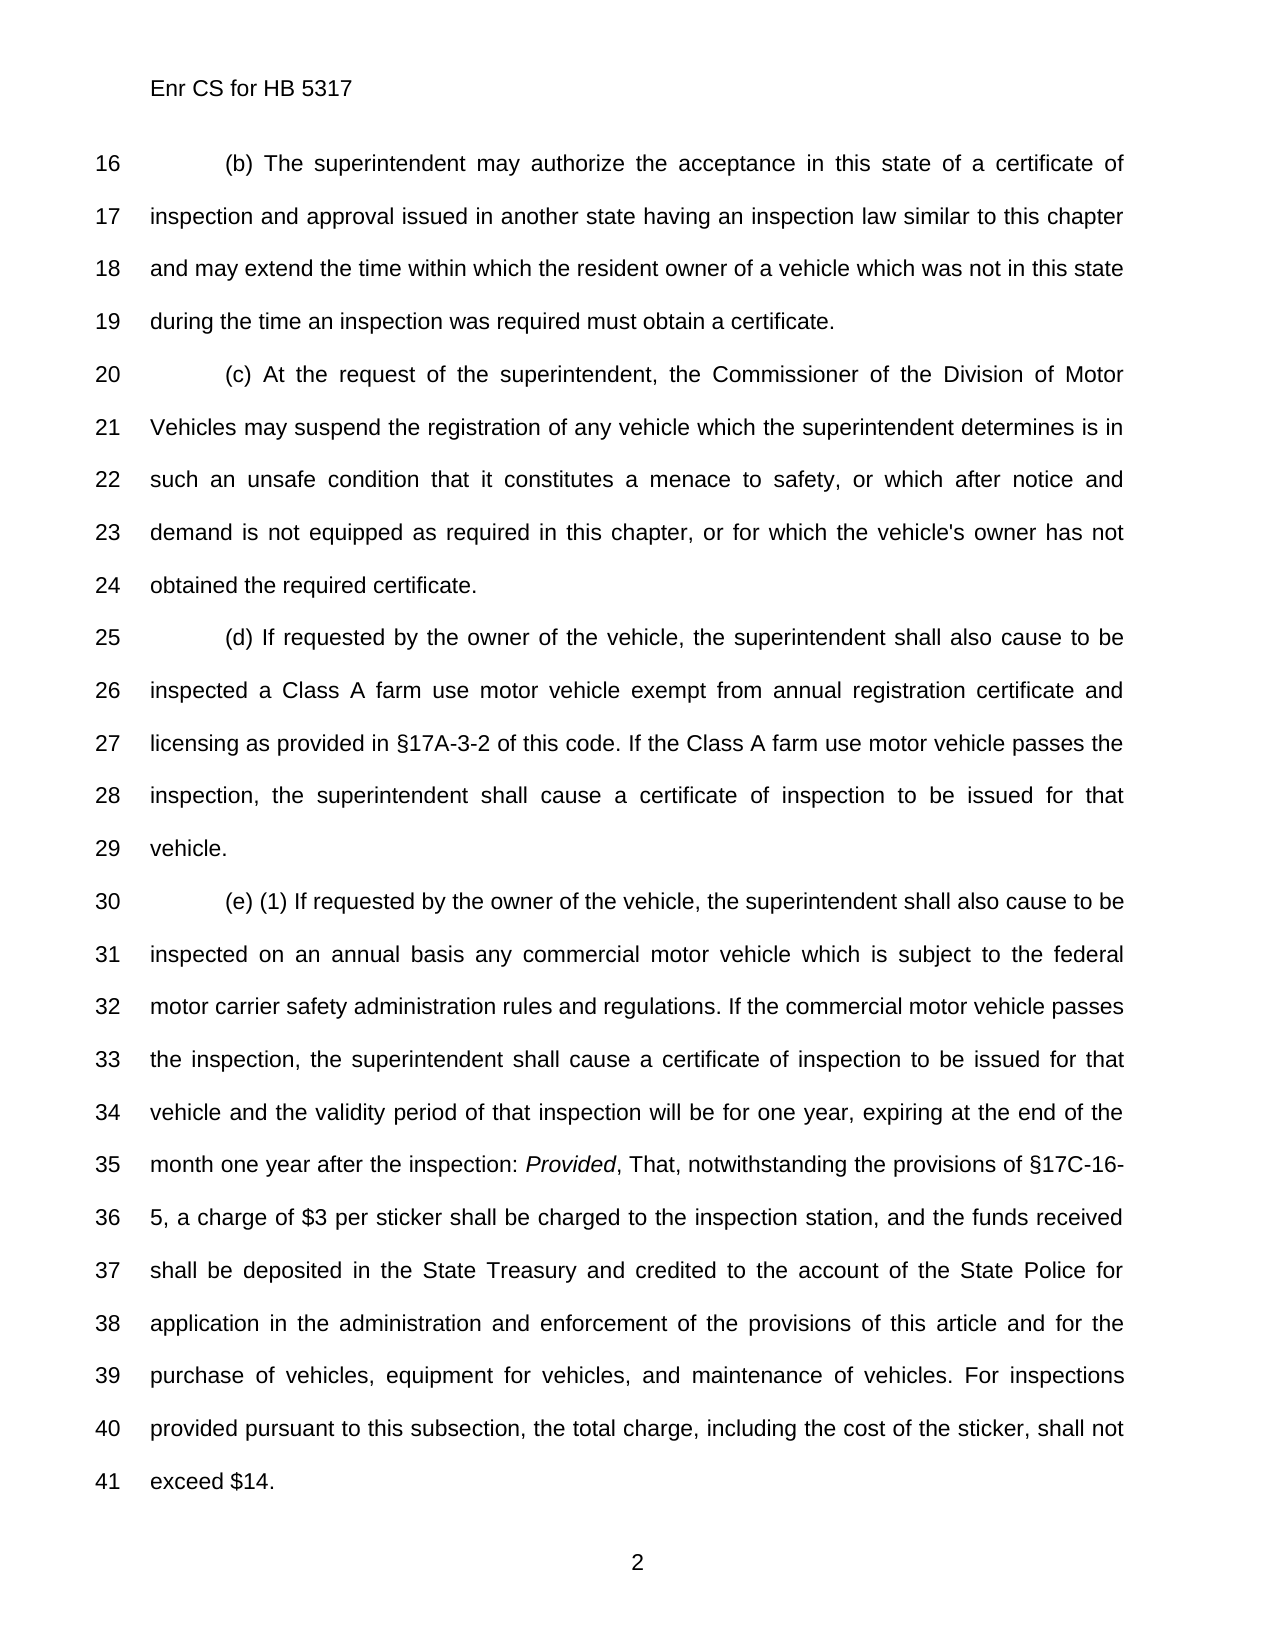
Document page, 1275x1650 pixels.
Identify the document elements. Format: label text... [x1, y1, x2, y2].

text (b) The superintendent may authorize the acceptance in this state of a certificate of inspection and approval issued in another state having an inspection law similar to this chapter and may extend the time within which the resident owner of a vehicle which was not in this state during the time an inspection was required must obtain a certificate. [150, 150, 1125, 334]
text (e) (1) If requested by the owner of the vehicle, the superintendent shall also cause to be inspected on an annual basis any commercial motor vehicle which is subject to the federal motor carrier safety administration rules and regulations. If the commercial motor vehicle passes the inspection, the superintendent shall cause a certificate of inspection to be issued for that vehicle and the validity period of that inspection will be for one year, expiring at the end of the month one year after the inspection: Provided, That, notwithstanding the provisions of §17C-16-5, a charge of $3 per sticker shall be charged to the inspection station, and the funds received shall be deposited in the State Treasury and credited to the account of the State Police for application in the administration and enforcement of the provisions of this article and for the purchase of vehicles, equipment for vehicles, and maintenance of vehicles. For inspections provided pursuant to this subsection, the total charge, including the cost of the sticker, shall not exceed $14. [150, 888, 1125, 1494]
text (d) If requested by the owner of the vehicle, the superintendent shall also cause to be inspected a Class A farm use motor vehicle exempt from annual registration certificate and licensing as provided in §17A-3-2 of this code. If the Class A farm use motor vehicle passes the inspection, the superintendent shall cause a certificate of inspection to be issued for that vehicle. [150, 624, 1125, 862]
text (c) At the request of the superintendent, the Commissioner of the Division of Motor Vehicles may suspend the registration of any vehicle which the superintendent determines is in such an unsafe condition that it constitutes a menace to safety, or which after notice and demand is not equipped as required in this chapter, or for which the vehicle's owner has not obtained the required certificate. [150, 361, 1125, 598]
